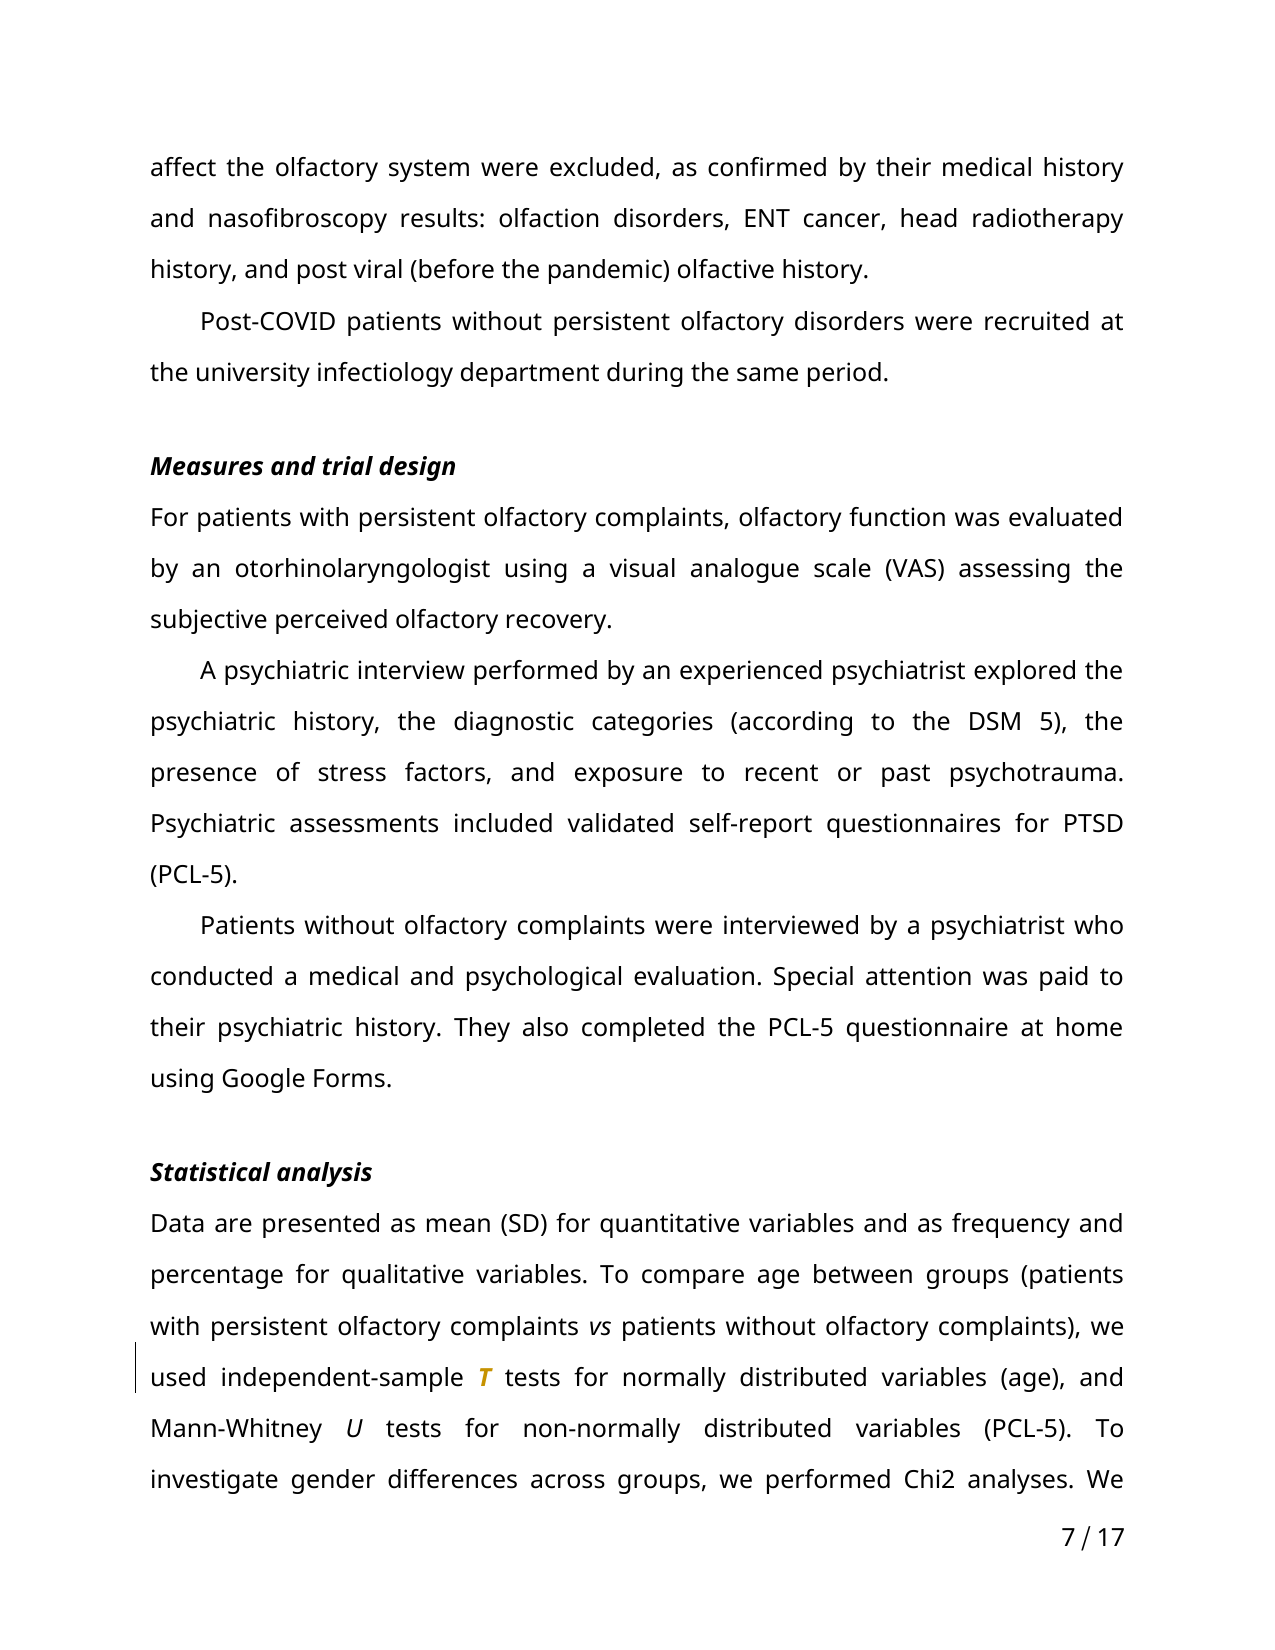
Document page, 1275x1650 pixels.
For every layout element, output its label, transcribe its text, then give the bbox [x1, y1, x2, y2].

text Measures and trial design [150, 448, 1125, 482]
text A psychiatric interview performed by an experienced psychiatrist explored the psychiatric history, the diagnostic categories (according to the DSM 5), the presence of stress factors, and exposure to recent or past psychotrauma. Psychiatric assessments included validated self-report questionnaires for PTSD (PCL-5). [150, 652, 1125, 891]
text For patients with persistent olfactory complaints, olfactory function was evaluated by an otorhinolaryngologist using a visual analogue scale (VAS) assessing the subjective perceived olfactory recovery. [150, 499, 1125, 636]
text Post-COVID patients without persistent olfactory disorders were recruited at the university infectiology department during the same period. [150, 303, 1125, 388]
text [150, 150, 1125, 286]
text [150, 1206, 1125, 1495]
text Statistical analysis [150, 1155, 1125, 1189]
text Patients without olfactory complaints were interviewed by a psychiatrist who conducted a medical and psychological evaluation. Special attention was paid to their psychiatric history. They also completed the PCL-5 questionnaire at home using Google Forms. [150, 908, 1125, 1095]
